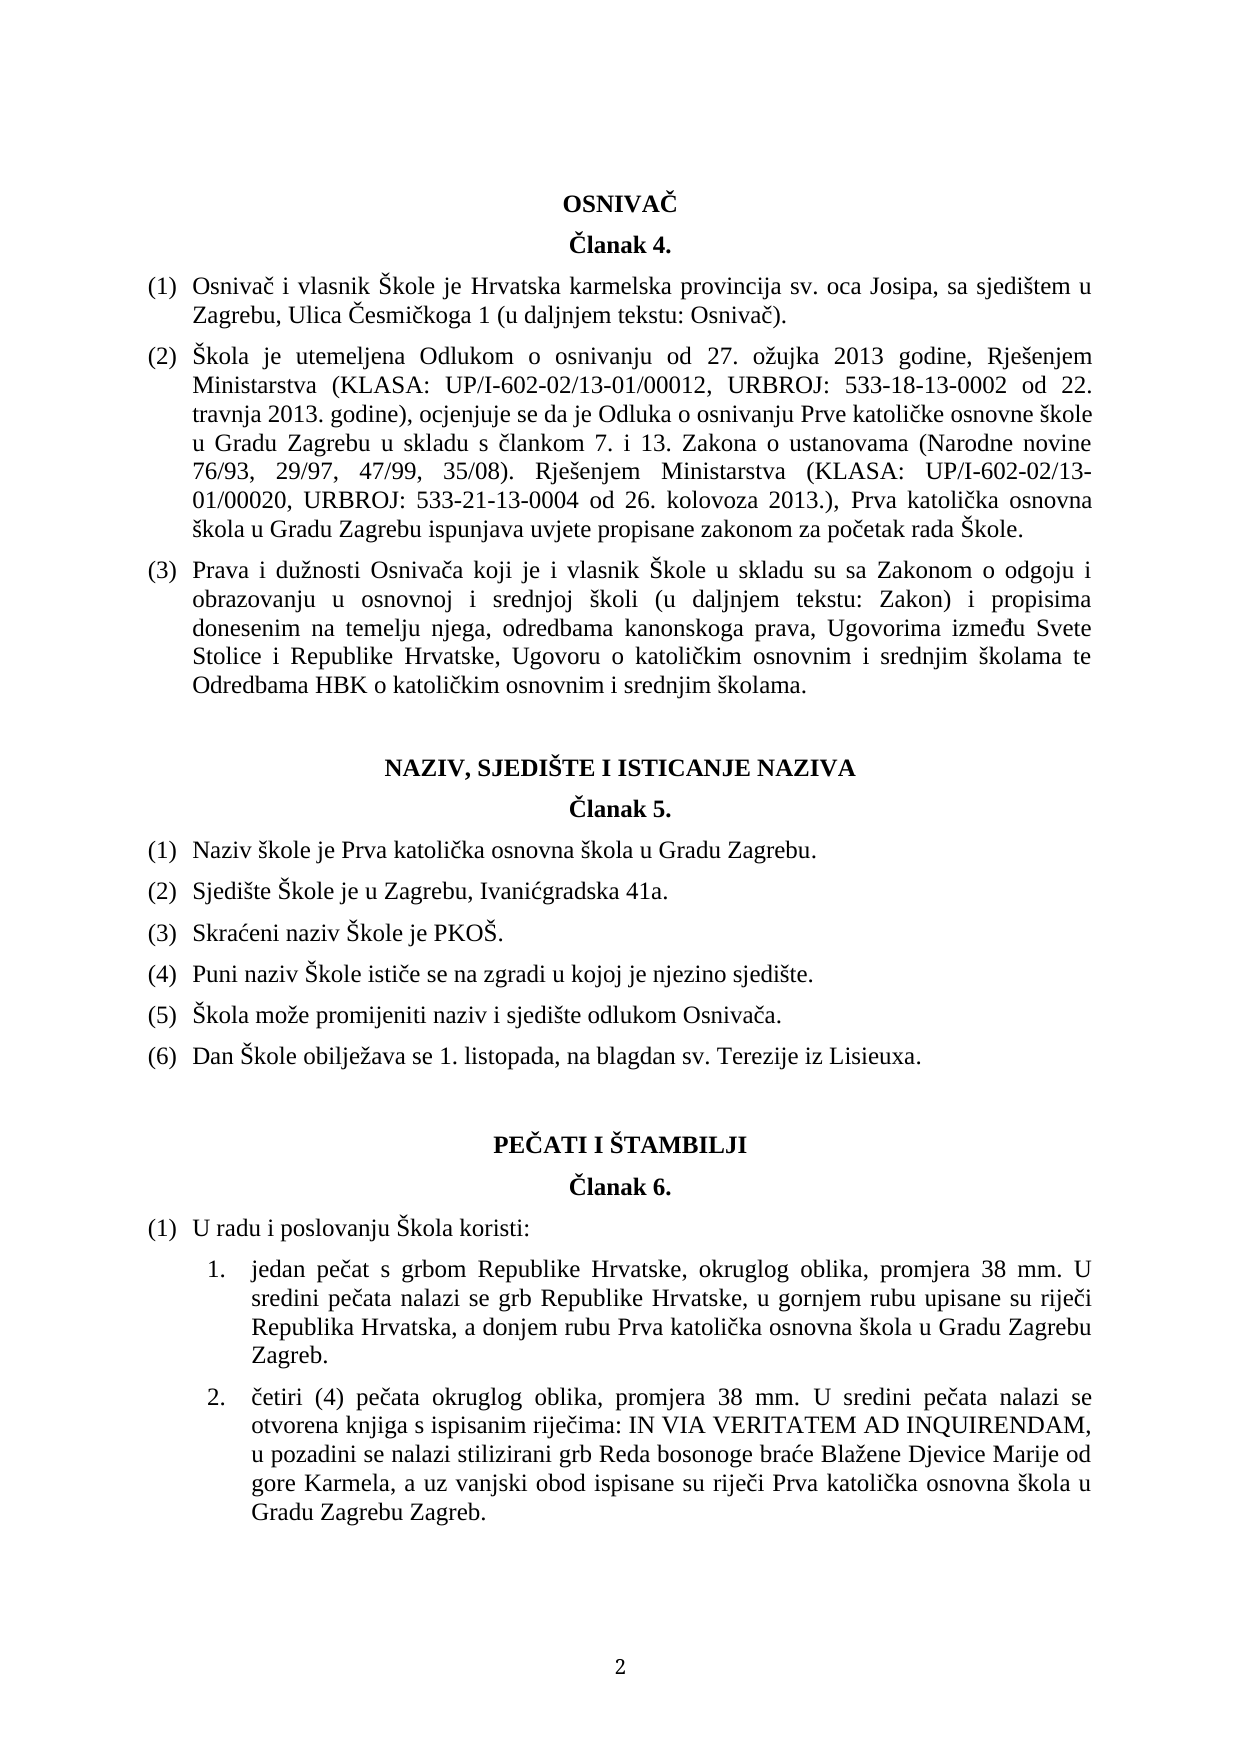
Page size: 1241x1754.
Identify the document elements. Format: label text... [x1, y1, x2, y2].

list Škola je utemeljena Odlukom o osnivanju od 27. ožujka 2013 godine, Rješenjem Ministarstva (KLASA: UP/I-602-02/13-01/00012, URBROJ: 533-18-13-0002 od 22. travnja 2013. godine), ocjenjuje se da je Odluka o osnivanju Prve katoličke osnovne škole u Gradu Zagrebu u skladu s člankom 7. i 13. Zakona o ustanovama (Narodne novine 76/93, 29/97, 47/99, 35/08). Rješenjem Ministarstva (KLASA: UP/I-602-02/13-01/00020, URBROJ: 533-21-13-0004 od 26. kolovoza 2013.), Prva katolička osnovna škola u Gradu Zagrebu ispunjava uvjete propisane zakonom za početak rada Škole. [148, 341, 1093, 543]
list Naziv škole je Prva katolička osnovna škola u Gradu Zagrebu. [148, 835, 1093, 864]
list jedan pečat s grbom Republike Hrvatske, okruglog oblika, promjera 38 mm. U sredini pečata nalazi se grb Republike Hrvatske, u gornjem rubu upisane su riječi Republika Hrvatska, a donjem rubu Prva katolička osnovna škola u Gradu Zagrebu Zagreb. [207, 1254, 1093, 1369]
text PEČATI I ŠTAMBILJI [148, 1130, 1093, 1159]
list Prava i dužnosti Osnivača koji je i vlasnik Škole u skladu su sa Zakonom o odgoju i obrazovanju u osnovnoj i srednjoj školi (u daljnjem tekstu: Zakon) i propisima donesenim na temelju njega, odredbama kanonskoga prava, Ugovorima između Svete Stolice i Republike Hrvatske, Ugovoru o katoličkim osnovnim i srednjim školama te Odredbama HBK o katoličkim osnovnim i srednjim školama. [148, 555, 1093, 699]
list Škola može promijeniti naziv i sjedište odlukom Osnivača. [148, 1000, 1093, 1029]
text Članak 4. [148, 230, 1093, 259]
text Članak 5. [148, 794, 1093, 823]
text OSNIVAČ [148, 189, 1093, 218]
list Puni naziv Škole ističe se na zgradi u kojoj je njezino sjedište. [148, 959, 1093, 988]
list U radu i poslovanju Škola koristi: [148, 1213, 1093, 1242]
text NAZIV, SJEDIŠTE I ISTICANJE NAZIVA [148, 753, 1093, 781]
text Članak 6. [148, 1172, 1093, 1200]
list Osnivač i vlasnik Škole je Hrvatska karmelska provincija sv. oca Josipa, sa sjedištem u Zagrebu, Ulica Česmičkoga 1 (u daljnjem tekstu: Osnivač). [148, 271, 1093, 329]
list Sjedište Škole je u Zagrebu, Ivanićgradska 41a. [148, 876, 1093, 905]
list Skraćeni naziv Škole je PKOŠ. [148, 918, 1093, 946]
list četiri (4) pečata okruglog oblika, promjera 38 mm. U sredini pečata nalazi se otvorena knjiga s ispisanim riječima: IN VIA VERITATEM AD INQUIRENDAM, u pozadini se nalazi stilizirani grb Reda bosonoge braće Blažene Djevice Marije od gore Karmela, a uz vanjski obod ispisane su riječi Prva katolička osnovna škola u Gradu Zagrebu Zagreb. [207, 1382, 1093, 1525]
list Dan Škole obilježava se 1. listopada, na blagdan sv. Terezije iz Lisieuxa. [148, 1041, 1093, 1070]
